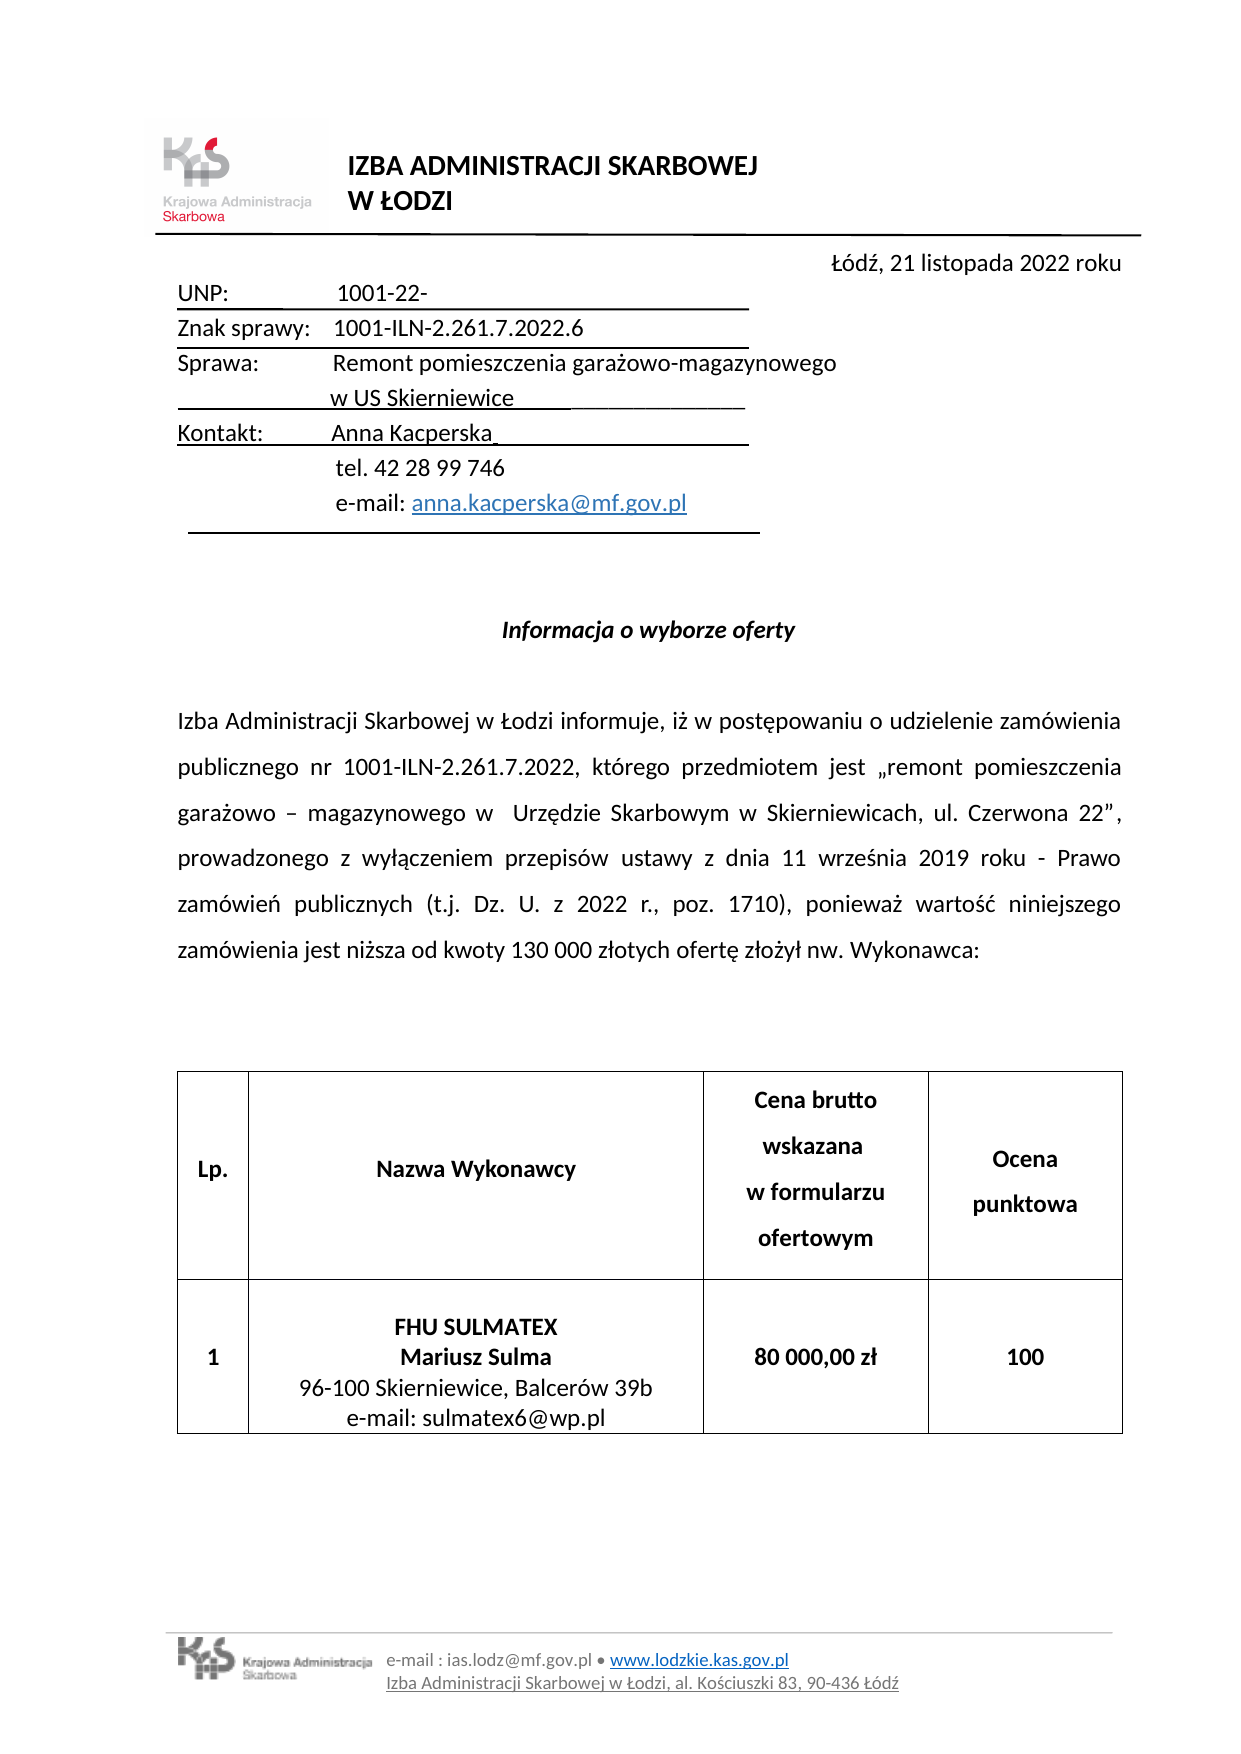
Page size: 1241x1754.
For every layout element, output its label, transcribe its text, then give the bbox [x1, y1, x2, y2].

text Izba Administracji Skarbowej w Łodzi informuje, iż w postępowaniu o udzielenie zamówienia publicznego nr 1001-ILN-2.261.7.2022, którego przedmiotem jest „remont pomieszczenia garażowo – magazynowego w Urzędzie Skarbowym w Skierniewicach, ul. Czerwona 22”, prowadzonego z wyłączeniem przepisów ustawy z dnia 11 września 2019 roku - Prawo zamówień publicznych (t.j. Dz. U. z 2022 r., poz. 1710), ponieważ wartość niniejszego zamówienia jest niższa od kwoty 130 000 złotych ofertę złożył nw. Wykonawca: [177, 705, 1122, 964]
text UNP: 1001-22- Znak sprawy: 1001-ILN-2.261.7.2022.6 [177, 277, 1122, 343]
table_header Cena brutto wskazana w formularzu ofertowym [704, 1072, 928, 1279]
table_header Ocena punktowa [929, 1072, 1122, 1279]
table_cell 1 [178, 1280, 248, 1433]
picture [144, 118, 329, 237]
text Łódź, 21 listopada 2022 roku [177, 247, 1122, 277]
table_cell FHU SULMATEX Mariusz Sulma 96-100 Skierniewice, Balcerów 39b e-mail: sulmatex6@wp.pl [249, 1280, 703, 1433]
table_cell 80 000,00 zł [704, 1280, 928, 1433]
text IZBA ADMINISTRACJI SKARBOWEJ W ŁODZI [329, 147, 1122, 218]
table_cell 100 [929, 1280, 1122, 1433]
text Sprawa: Remont pomieszczenia garażowo-magazynowego w US Skierniewice ______________ Kontakt: Anna Kacperska tel. 42 28 99 746 e-mail: anna.kacperska@mf.gov.pl [177, 347, 1122, 518]
table_header Lp. [178, 1072, 248, 1279]
table_header Nazwa Wykonawcy [249, 1072, 703, 1279]
text Informacja o wyborze oferty [177, 614, 1122, 644]
